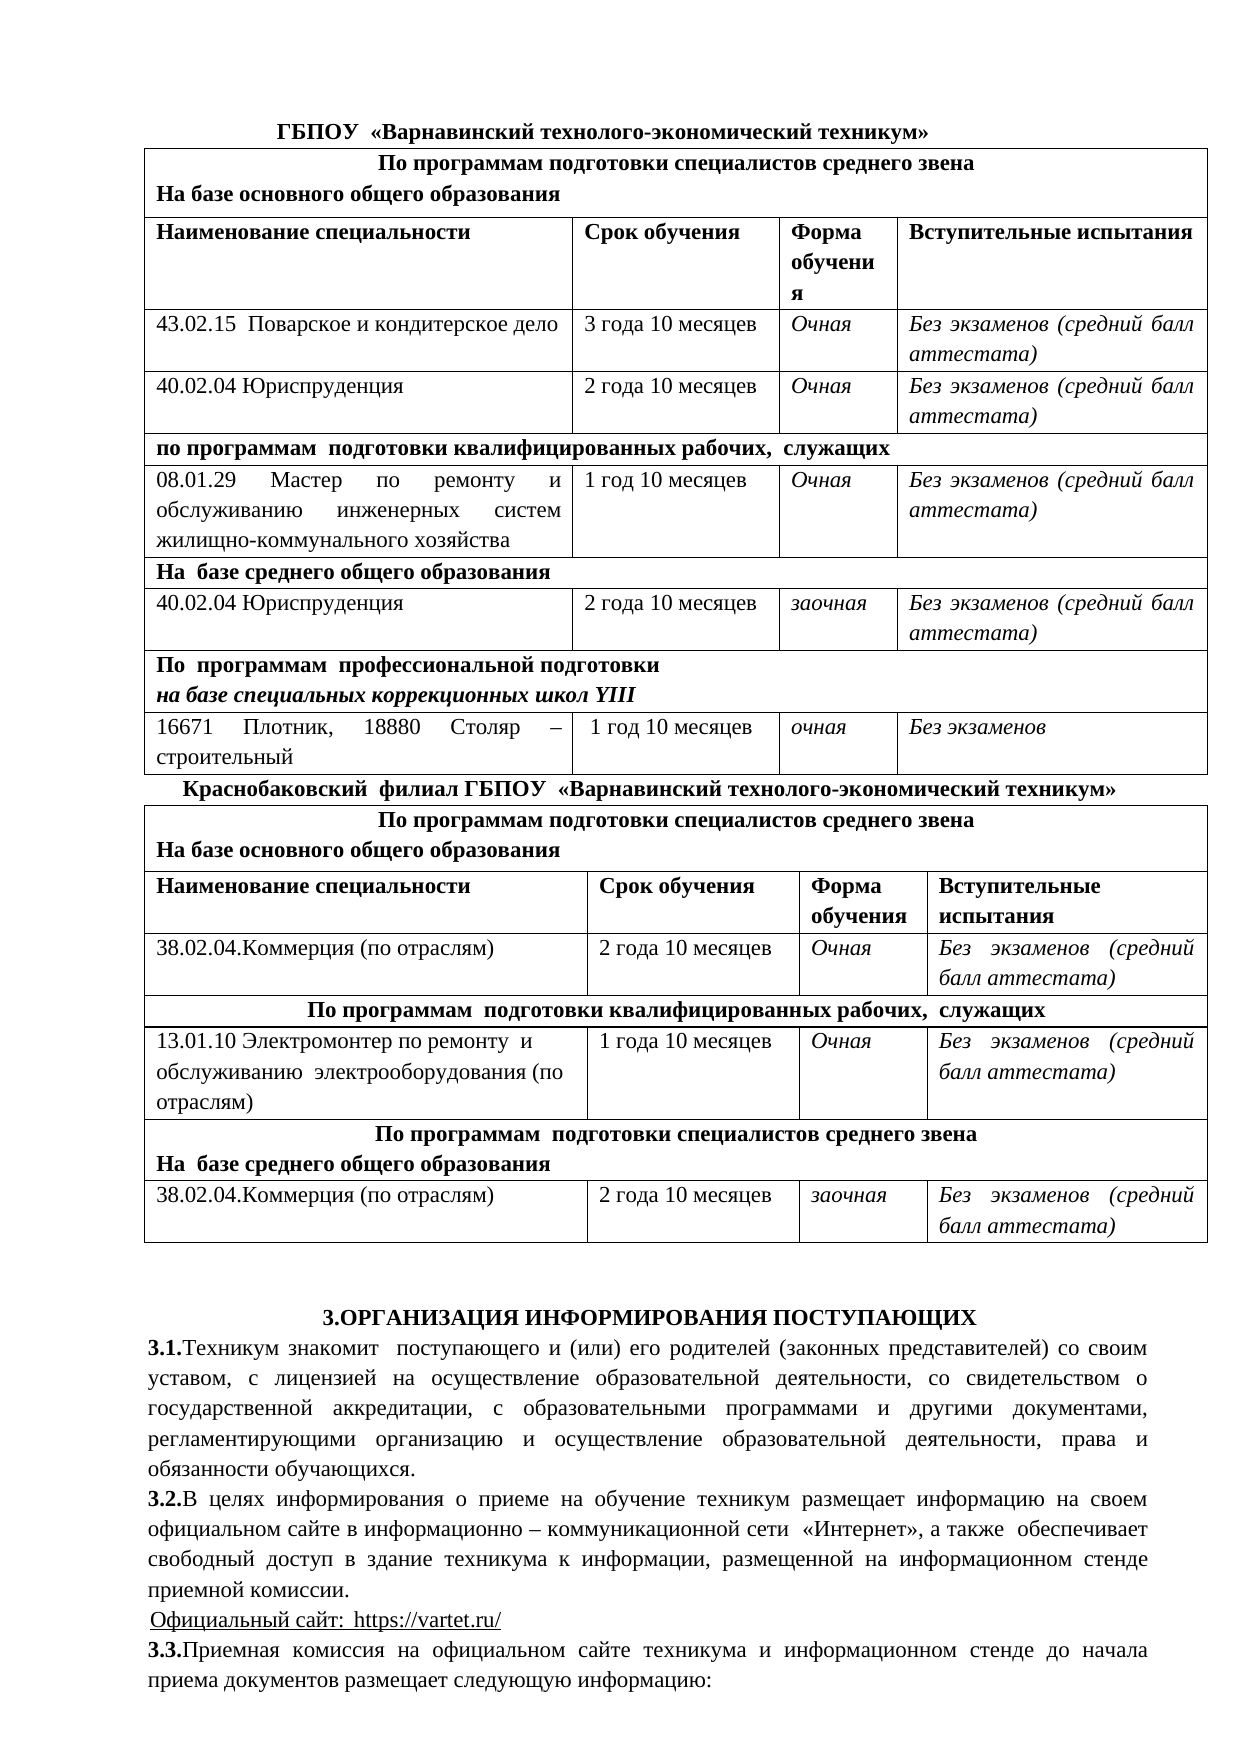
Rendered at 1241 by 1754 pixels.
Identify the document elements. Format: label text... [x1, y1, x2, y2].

table_cell По программам подготовки специалистов среднего звена На базе среднего общего образования [145, 1120, 1207, 1180]
text 3.2.В целях информирования о приеме на обучение техникум размещает информацию на своем официальном сайте в информационно – коммуникационной сети «Интернет», а также обеспечивает свободный доступ в здание техникума к информации, размещенной на информационном стенде приемной комиссии. [148, 1485, 1149, 1602]
table_cell заочная [800, 1181, 927, 1242]
table_cell Наименование специальности [145, 872, 587, 933]
text Официальный сайт: https://vartet.ru/ [150, 1606, 1152, 1632]
table_cell 3 года 10 месяцев [573, 310, 779, 371]
table_cell Без экзаменов (средний балл аттестата) [928, 1181, 1207, 1242]
table_cell 43.02.15 Поварское и кондитерское дело [145, 310, 572, 371]
table_cell По программам профессиональной подготовки на базе специальных коррекционных школ YIII [145, 651, 1207, 712]
text Краснобаковский филиал ГБПОУ «Варнавинский технолого-экономический техникум» [148, 775, 1152, 801]
table_cell Форма обучения [780, 218, 897, 309]
table_cell 08.01.29 Мастер по ремонту и обслуживанию инженерных систем жилищно-коммунального хозяйства [145, 466, 572, 557]
table_cell Срок обучения [573, 218, 779, 309]
table_cell Без экзаменов (средний балл аттестата) [928, 934, 1207, 995]
table_cell 13.01.10 Электромонтер по ремонту и обслуживанию электрооборудования (по отраслям) [145, 1028, 587, 1118]
table_cell Без экзаменов (средний балл аттестата) [898, 310, 1207, 371]
table_cell по программам подготовки квалифицированных рабочих, служащих [145, 434, 1207, 464]
table_cell 2 года 10 месяцев [573, 372, 779, 433]
table_cell Очная [780, 372, 897, 433]
table_cell Очная [780, 310, 897, 371]
table_cell Без экзаменов (средний балл аттестата) [898, 589, 1207, 650]
list ГБПОУ «Варнавинский технолого-экономический техникум» [185, 118, 1152, 144]
table_cell Срок обучения [588, 872, 799, 933]
text 3.ОРГАНИЗАЦИЯ ИНФОРМИРОВАНИЯ ПОСТУПАЮЩИХ [148, 1304, 1152, 1330]
table_cell Очная [780, 466, 897, 557]
table_cell 40.02.04 Юриспруденция [145, 372, 572, 433]
table_cell 38.02.04.Коммерция (по отраслям) [145, 934, 587, 995]
table_cell На базе среднего общего образования [145, 558, 1207, 588]
table_cell 1 года 10 месяцев [588, 1028, 799, 1118]
table_cell 16671 Плотник, 18880 Столяр – строительный [145, 713, 572, 773]
table_cell 1 год 10 месяцев [573, 713, 779, 773]
table_cell очная [780, 713, 897, 773]
table_cell Без экзаменов [898, 713, 1207, 773]
text 3.3.Приемная комиссия на официальном сайте техникума и информационном стенде до начала приема документов размещает следующую информацию: [148, 1636, 1149, 1693]
table_cell Очная [800, 1028, 927, 1118]
table_cell заочная [780, 589, 897, 650]
table_cell Без экзаменов (средний балл аттестата) [898, 372, 1207, 433]
table_cell Без экзаменов (средний балл аттестата) [928, 1028, 1207, 1118]
table_cell Очная [800, 934, 927, 995]
table_cell 1 год 10 месяцев [573, 466, 779, 557]
table_cell Наименование специальности [145, 218, 572, 309]
table_cell По программам подготовки квалифицированных рабочих, служащих [145, 996, 1207, 1026]
table_cell Форма обучения [800, 872, 927, 933]
table_cell Вступительные испытания [898, 218, 1207, 309]
table_header По программам подготовки специалистов среднего звена На базе основного общего образования [145, 149, 1207, 217]
table_cell 2 года 10 месяцев [588, 934, 799, 995]
table_header По программам подготовки специалистов среднего звена На базе основного общего образования [145, 806, 1207, 871]
table_cell 2 года 10 месяцев [588, 1181, 799, 1242]
table_cell 40.02.04 Юриспруденция [145, 589, 572, 650]
table_cell 2 года 10 месяцев [573, 589, 779, 650]
text 3.1.Техникум знакомит поступающего и (или) его родителей (законных представителей) со своим уставом, с лицензией на осуществление образовательной деятельности, со свидетельством о государственной аккредитации, с образовательными программами и другими документами, регламентирующими организацию и осуществление образовательной деятельности, права и обязанности обучающихся. [148, 1334, 1149, 1481]
table_cell 38.02.04.Коммерция (по отраслям) [145, 1181, 587, 1242]
table_cell Без экзаменов (средний балл аттестата) [898, 466, 1207, 557]
table_cell Вступительные испытания [928, 872, 1207, 933]
